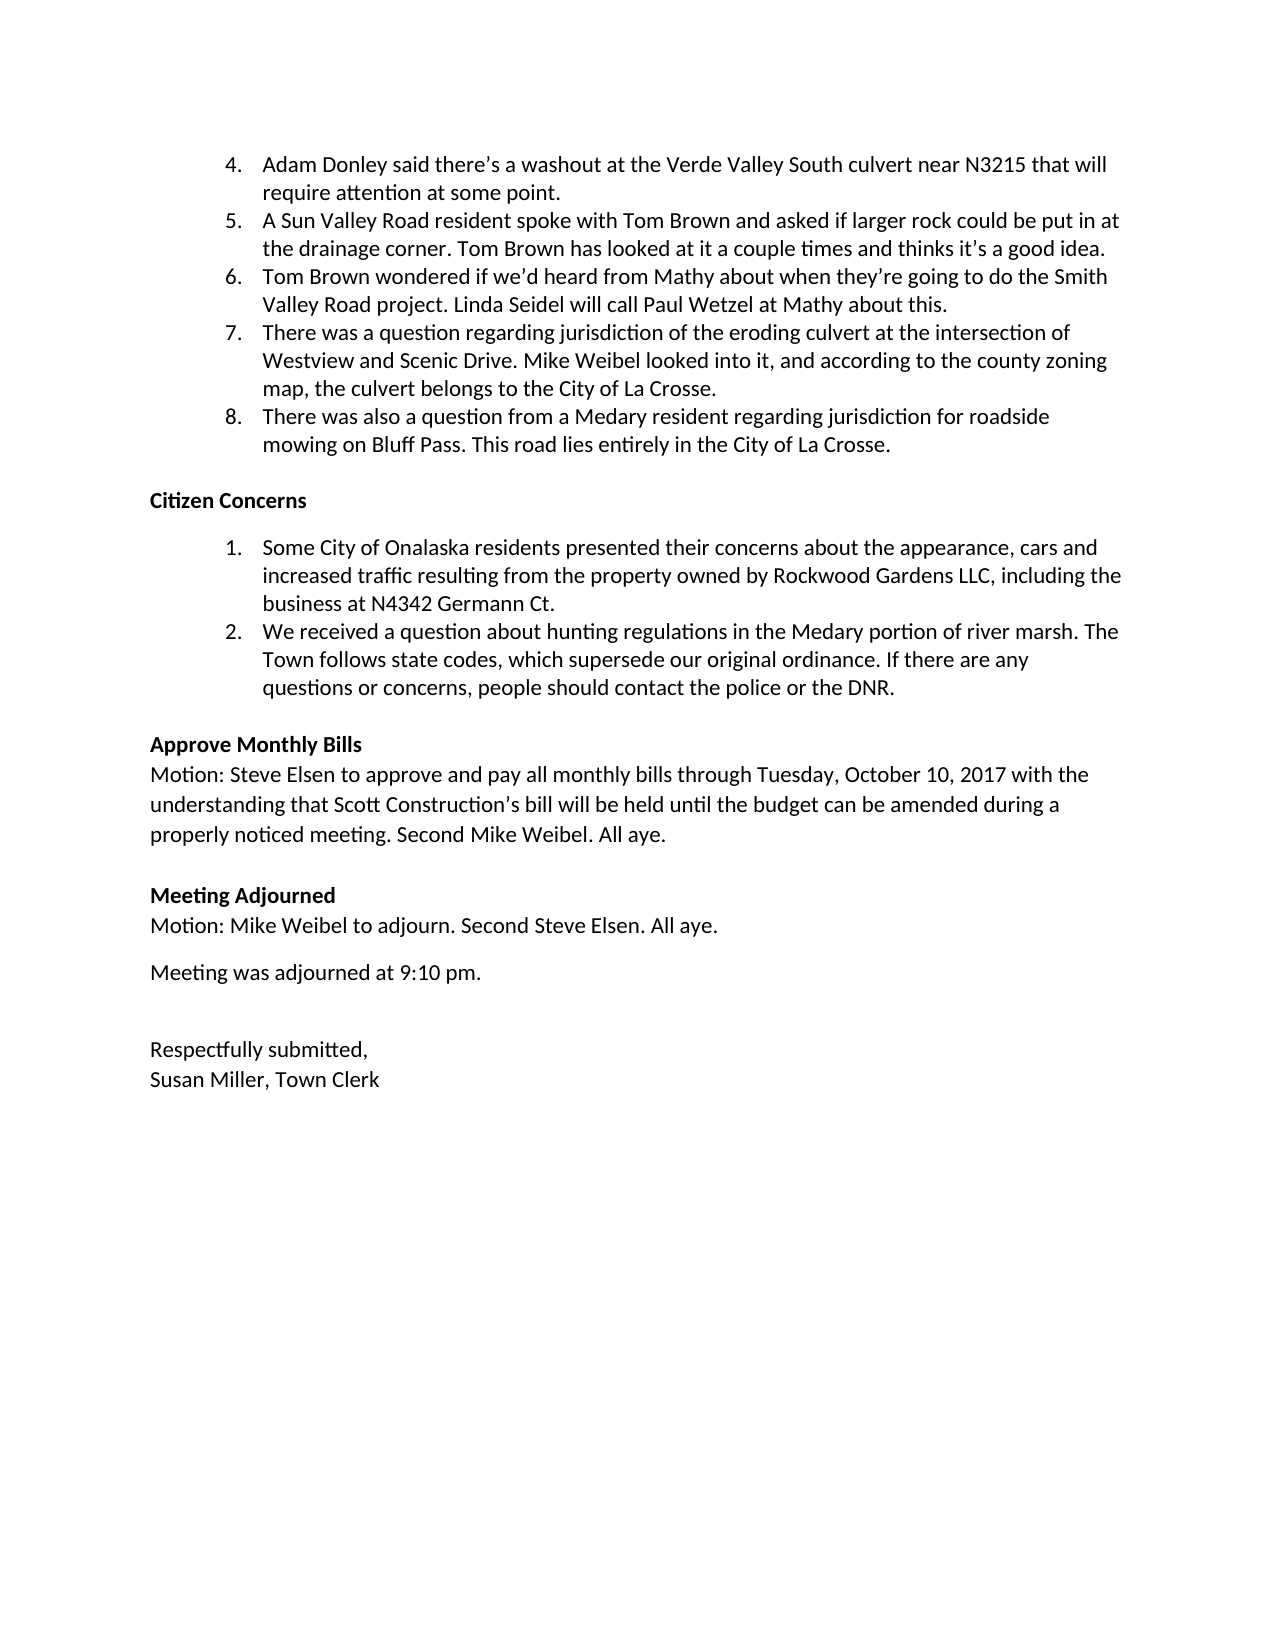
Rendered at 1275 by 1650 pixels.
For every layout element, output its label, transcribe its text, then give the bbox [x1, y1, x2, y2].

list There was a question regarding jurisdiction of the eroding culvert at the intersection of Westview and Scenic Drive. Mike Weibel looked into it, and according to the county zoning map, the culvert belongs to the City of La Crosse. [225, 318, 1125, 402]
text Respectfully submitted, Susan Miller, Town Clerk [150, 1035, 1125, 1093]
text Citizen Concerns [150, 486, 1125, 514]
list Adam Donley said there’s a washout at the Verde Valley South culvert near N3215 that will require attention at some point. [225, 150, 1125, 206]
list Tom Brown wondered if we’d heard from Mathy about when they’re going to do the Smith Valley Road project. Linda Seidel will call Paul Wetzel at Mathy about this. [225, 262, 1125, 318]
list A Sun Valley Road resident spoke with Tom Brown and asked if larger rock could be put in at the drainage corner. Tom Brown has looked at it a couple times and thinks it’s a good idea. [225, 206, 1125, 262]
list There was also a question from a Medary resident regarding jurisdiction for roadside mowing on Bluff Pass. This road lies entirely in the City of La Crosse. [225, 402, 1125, 458]
list Some City of Onalaska residents presented their concerns about the appearance, cars and increased traffic resulting from the property owned by Rockwood Gardens LLC, including the business at N4342 Germann Ct. [225, 533, 1125, 617]
list We received a question about hunting regulations in the Medary portion of river marsh. The Town follows state codes, which supersede our original ordinance. If there are any questions or concerns, people should contact the police or the DNR. [225, 617, 1125, 730]
text Meeting was adjourned at 9:10 pm. [150, 958, 1125, 1016]
text Approve Monthly Bills Motion: Steve Elsen to approve and pay all monthly bills through Tuesday, October 10, 2017 with the understanding that Scott Construction’s bill will be held until the budget can be amended during a properly noticed meeting. Second Mike Weibel. All aye. Meeting Adjourned Motion: Mike Weibel to adjourn. Second Steve Elsen. All aye. [150, 730, 1125, 939]
